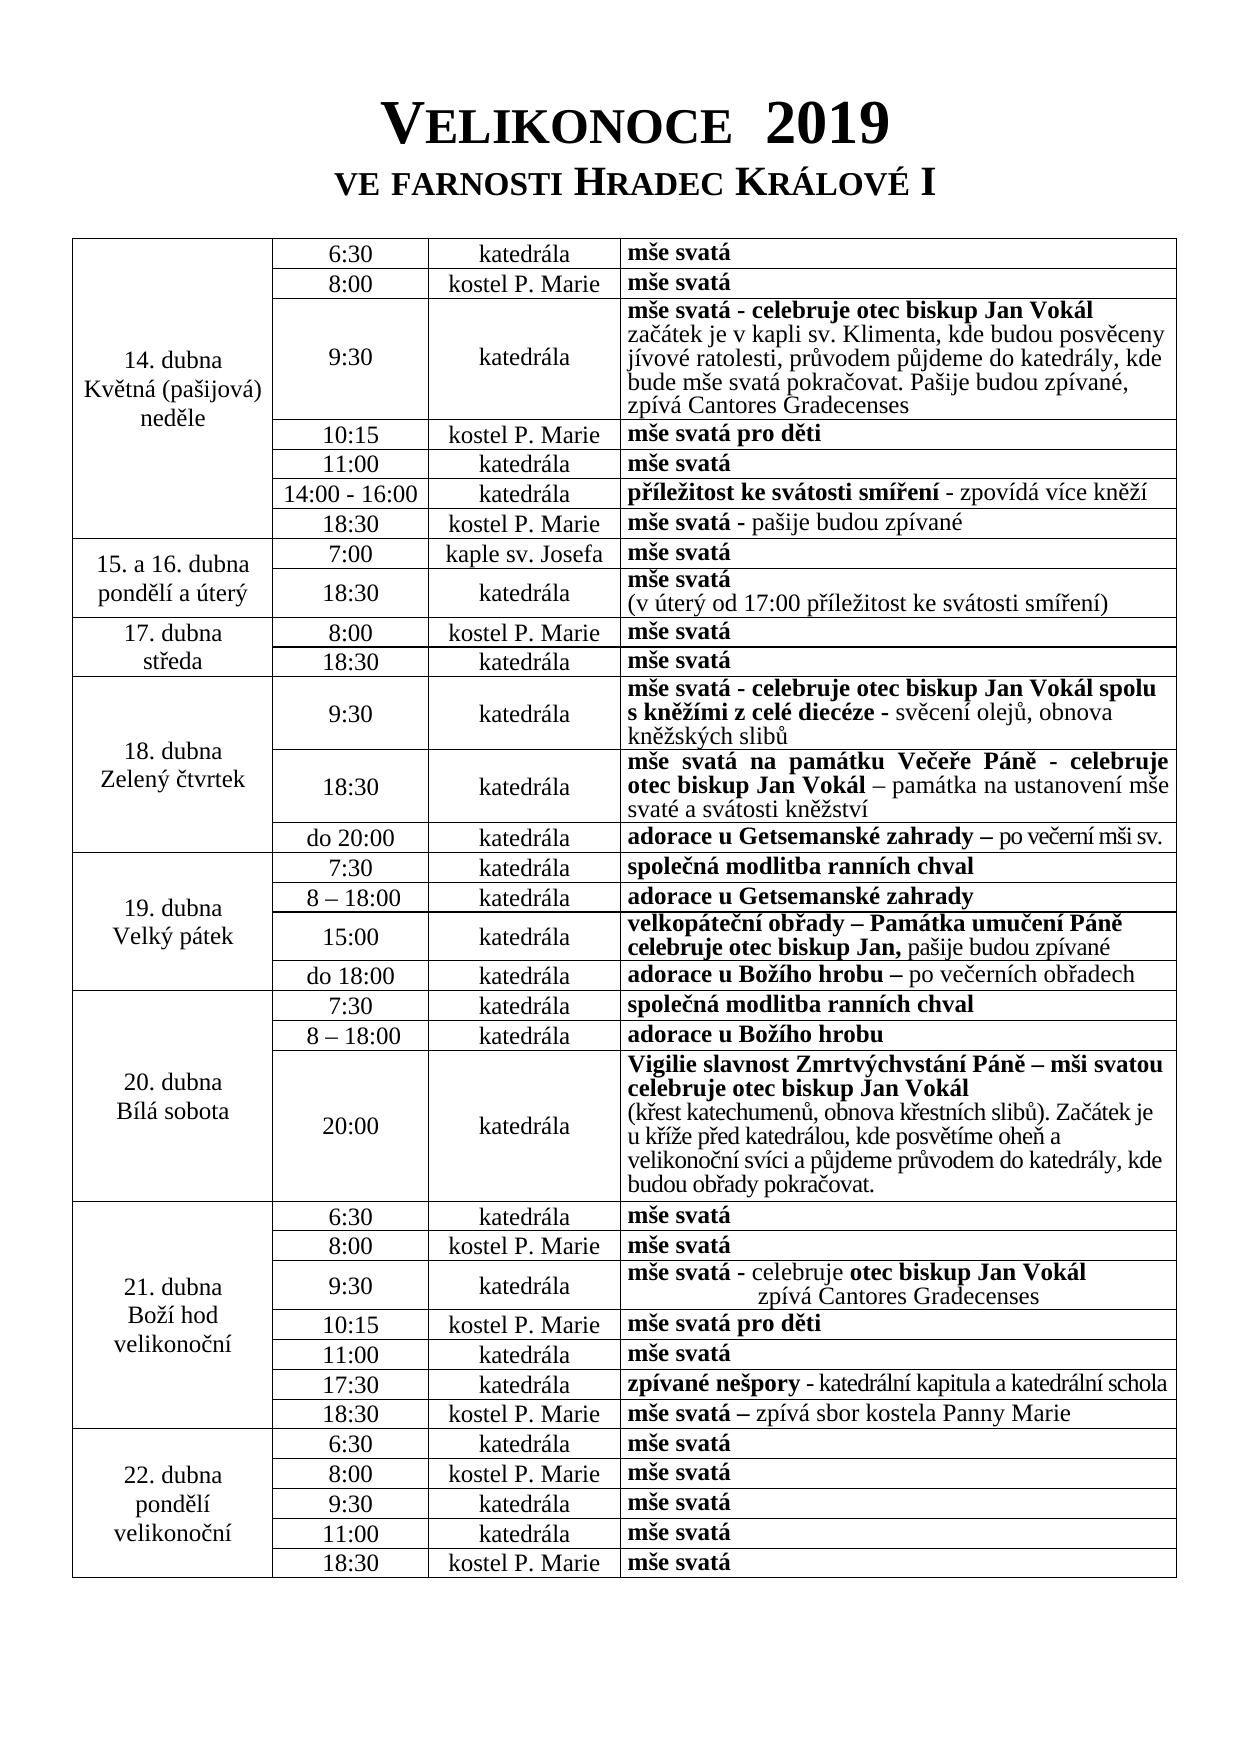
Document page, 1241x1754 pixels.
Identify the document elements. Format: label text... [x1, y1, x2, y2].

table_header katedrála [429, 239, 620, 268]
table_cell katedrála [429, 677, 620, 749]
table_cell katedrála [429, 1489, 620, 1518]
table_cell 9:30 [273, 677, 428, 749]
table_cell společná modlitba ranních chval [621, 991, 1176, 1020]
table_cell katedrála [429, 1519, 620, 1547]
table_cell 8:00 [273, 269, 428, 298]
table_cell mše svatá [621, 1202, 1176, 1230]
table_cell kostel P. Marie [429, 1459, 620, 1488]
table_cell kostel P. Marie [429, 269, 620, 298]
table_cell mše svatá [621, 1231, 1176, 1260]
table_cell 7:30 [273, 853, 428, 882]
table_cell mše svatá [621, 618, 1176, 646]
table_cell kostel P. Marie [429, 1231, 620, 1260]
table_cell 14:00 - 16:00 [273, 479, 428, 508]
table_cell 20:00 [273, 1051, 428, 1201]
table_cell do 20:00 [273, 823, 428, 852]
table_cell kostel P. Marie [429, 1400, 620, 1428]
table_cell 8 – 18:00 [273, 883, 428, 911]
table_cell kaple sv. Josefa [429, 539, 620, 568]
table_cell 15. a 16. dubna pondělí a úterý [73, 539, 272, 617]
table_cell mše svatá - celebruje otec biskup Jan Vokál začátek je v kapli sv. Klimenta, kde budou posvěceny jívové ratolesti, průvodem půjdeme do katedrály, kde bude mše svatá pokračovat. Pašije budou zpívané, zpívá Cantores Gradecenses [621, 299, 1176, 419]
table_cell 8 – 18:00 [273, 1021, 428, 1050]
table_cell kostel P. Marie [429, 420, 620, 448]
table_cell katedrála [429, 883, 620, 911]
table_cell 17:30 [273, 1370, 428, 1398]
table_cell katedrála [429, 750, 620, 822]
table_cell kostel P. Marie [429, 618, 620, 646]
table_cell katedrála [429, 1051, 620, 1201]
table_cell mše svatá - celebruje otec biskup Jan Vokál zpívá Cantores Gradecenses [621, 1261, 1176, 1309]
table_header 6:30 [273, 239, 428, 268]
table_cell 9:30 [273, 1489, 428, 1518]
table_cell mše svatá [621, 1549, 1176, 1577]
table_cell katedrála [429, 1021, 620, 1050]
title ve farnosti Hradec Králové I [73, 157, 1198, 205]
table_cell katedrála [429, 569, 620, 617]
table_cell zpívané nešpory - katedrální kapitula a katedrální schola [621, 1370, 1176, 1398]
table_cell katedrála [429, 1370, 620, 1398]
table_cell katedrála [429, 853, 620, 882]
table_cell 9:30 [273, 1261, 428, 1309]
table_cell do 18:00 [273, 961, 428, 990]
table_cell příležitost ke svátosti smíření - zpovídá více kněží [621, 479, 1176, 508]
table_cell mše svatá - celebruje otec biskup Jan Vokál spolu s kněžími z celé diecéze - svěcení olejů, obnova kněžských slibů [621, 677, 1176, 749]
table_cell mše svatá [621, 1340, 1176, 1369]
table_cell velkopáteční obřady – Památka umučení Páně celebruje otec biskup Jan, pašije budou zpívané [621, 913, 1176, 960]
table_cell 7:30 [273, 991, 428, 1020]
table_cell kostel P. Marie [429, 509, 620, 538]
table_cell mše svatá pro děti [621, 420, 1176, 448]
table_cell katedrála [429, 913, 620, 960]
table_cell 18:30 [273, 750, 428, 822]
table_cell 7:00 [273, 539, 428, 568]
table_cell 15:00 [273, 913, 428, 960]
table_header 14. dubna Květná (pašijová) neděle [73, 239, 272, 538]
table_cell 9:30 [273, 299, 428, 419]
table_cell 6:30 [273, 1429, 428, 1458]
table_cell 8:00 [273, 618, 428, 646]
table_cell 11:00 [273, 1340, 428, 1369]
table_cell mše svatá – zpívá sbor kostela Panny Marie [621, 1400, 1176, 1428]
table_cell kostel P. Marie [429, 1549, 620, 1577]
table_cell katedrála [429, 991, 620, 1020]
table_cell mše svatá [621, 648, 1176, 676]
table_cell katedrála [429, 1202, 620, 1230]
table_cell mše svatá (v úterý od 17:00 příležitost ke svátosti smíření) [621, 569, 1176, 617]
table_cell 8:00 [273, 1231, 428, 1260]
table_cell kostel P. Marie [429, 1310, 620, 1339]
table_cell mše svatá [621, 1459, 1176, 1488]
table_cell adorace u Božího hrobu – po večerních obřadech [621, 961, 1176, 990]
table_cell mše svatá [621, 1429, 1176, 1458]
table_cell mše svatá [621, 1519, 1176, 1547]
table_cell katedrála [429, 1340, 620, 1369]
table_cell katedrála [429, 450, 620, 478]
table_cell 11:00 [273, 450, 428, 478]
table_cell 8:00 [273, 1459, 428, 1488]
title Velikonoce 2019 [73, 85, 1198, 157]
table_cell 11:00 [273, 1519, 428, 1547]
table_cell 18:30 [273, 1400, 428, 1428]
table_cell 20. dubna Bílá sobota [73, 991, 272, 1201]
table_cell mše svatá [621, 450, 1176, 478]
table_cell 18:30 [273, 1549, 428, 1577]
table_cell mše svatá [621, 269, 1176, 298]
table_cell 6:30 [273, 1202, 428, 1230]
table_cell mše svatá - pašije budou zpívané [621, 509, 1176, 538]
table_cell katedrála [429, 648, 620, 676]
table_cell katedrála [429, 479, 620, 508]
table_cell 22. dubna pondělí velikonoční [73, 1429, 272, 1577]
table_cell 18:30 [273, 509, 428, 538]
table_cell katedrála [429, 1429, 620, 1458]
table_cell Vigilie slavnost Zmrtvýchvstání Páně – mši svatou celebruje otec biskup Jan Vokál (křest katechumenů, obnova křestních slibů). Začátek je u kříže před katedrálou, kde posvětíme oheň a velikonoční svíci a půjdeme průvodem do katedrály, kde budou obřady pokračovat. [621, 1051, 1176, 1201]
table_cell katedrála [429, 299, 620, 419]
table_cell adorace u Getsemanské zahrady – po večerní mši sv. [621, 823, 1176, 852]
table_cell mše svatá pro děti [621, 1310, 1176, 1339]
table_cell adorace u Getsemanské zahrady [621, 883, 1176, 911]
table_cell 10:15 [273, 1310, 428, 1339]
table_cell 18. dubna Zelený čtvrtek [73, 677, 272, 852]
table_cell 18:30 [273, 648, 428, 676]
table_cell katedrála [429, 1261, 620, 1309]
table_cell mše svatá [621, 539, 1176, 568]
table_cell 19. dubna Velký pátek [73, 853, 272, 990]
table_cell katedrála [429, 961, 620, 990]
table_cell 21. dubna Boží hod velikonoční [73, 1202, 272, 1428]
table_cell mše svatá [621, 1489, 1176, 1518]
table_cell 10:15 [273, 420, 428, 448]
table_header mše svatá [621, 239, 1176, 268]
table_cell adorace u Božího hrobu [621, 1021, 1176, 1050]
table_cell 18:30 [273, 569, 428, 617]
table_cell mše svatá na památku Večeře Páně - celebruje otec biskup Jan Vokál – památka na ustanovení mše svaté a svátosti kněžství [621, 750, 1176, 822]
table_cell společná modlitba ranních chval [621, 853, 1176, 882]
table_cell katedrála [429, 823, 620, 852]
table_cell 17. dubna středa [73, 618, 272, 676]
